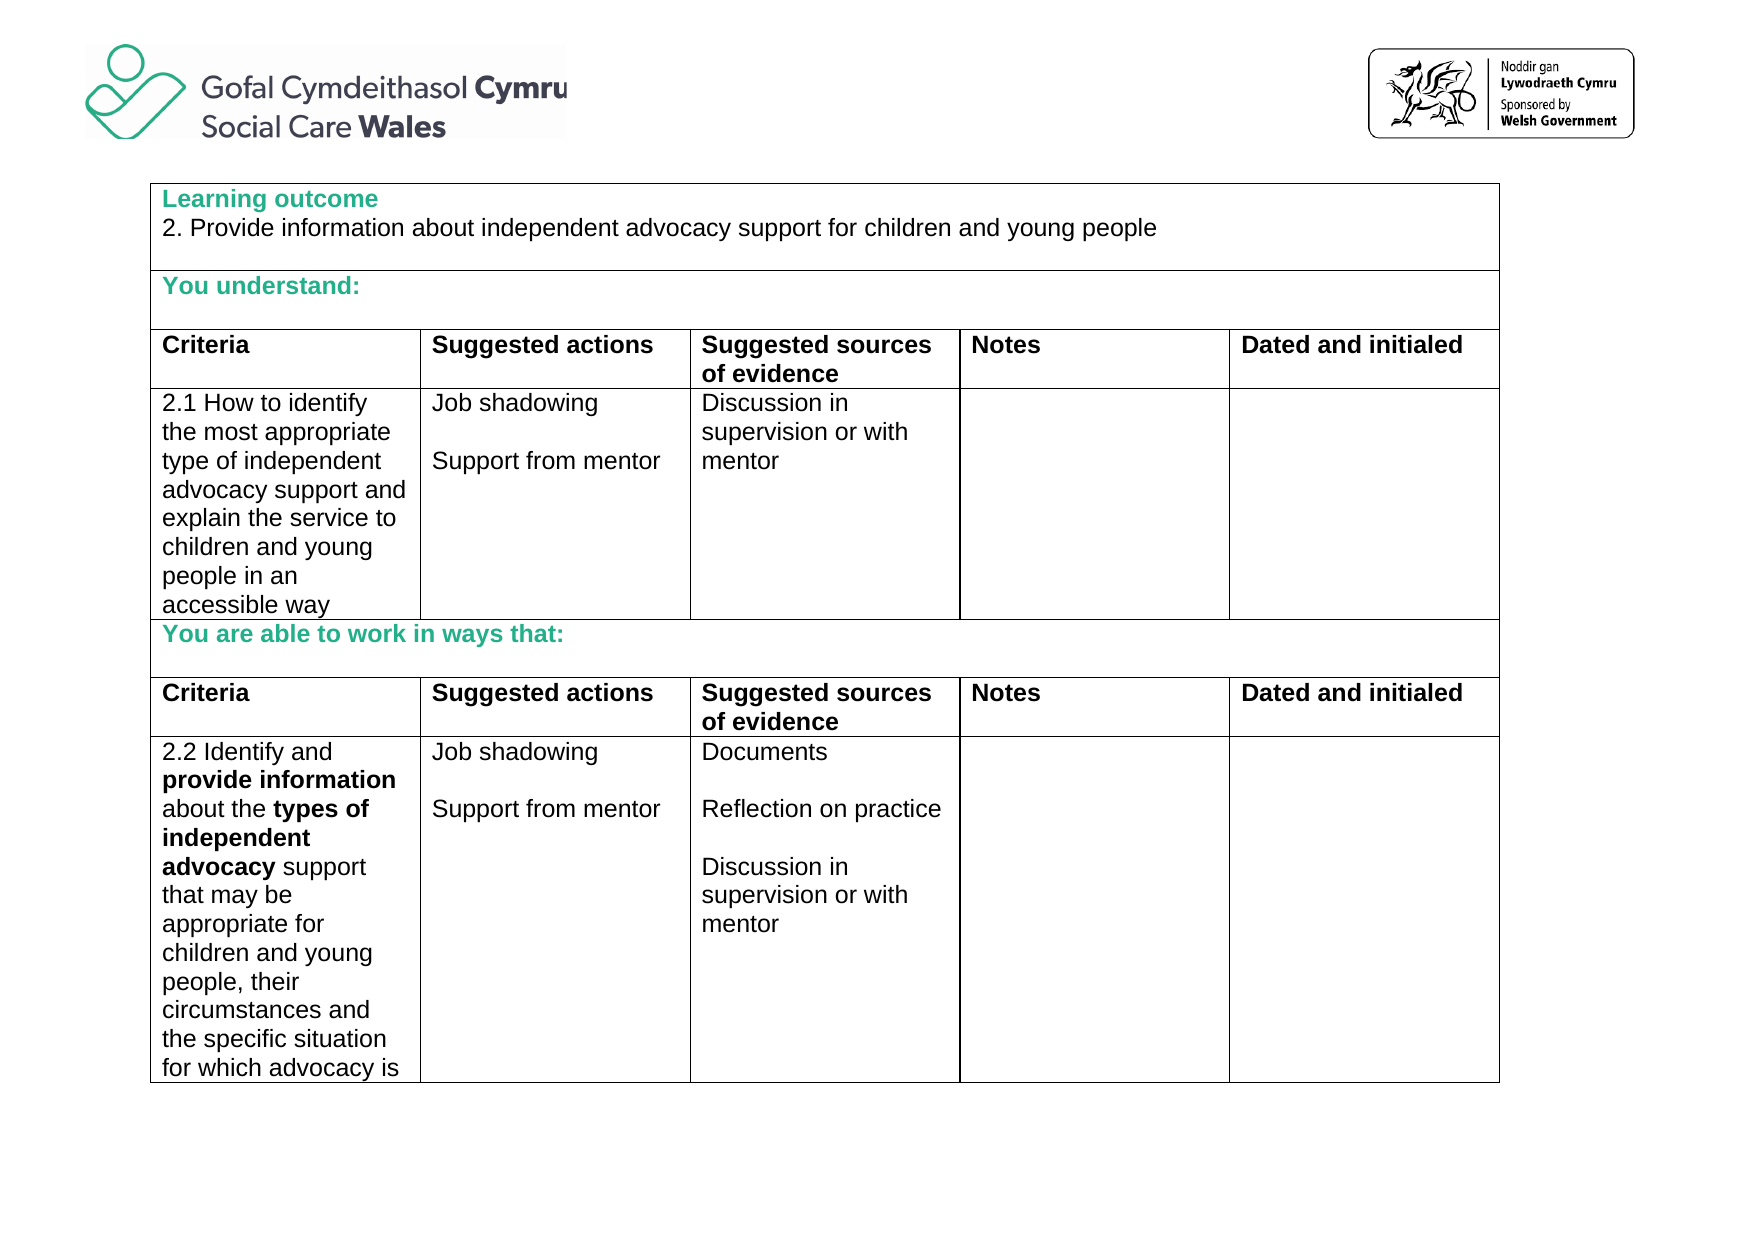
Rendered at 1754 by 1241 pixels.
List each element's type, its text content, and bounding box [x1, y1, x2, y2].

table_cell [961, 389, 1229, 618]
table_cell [961, 737, 1229, 1082]
table_cell Notes [961, 678, 1229, 736]
table_cell [1230, 737, 1499, 1082]
table_cell Notes [961, 330, 1229, 387]
table_cell Suggested sources of evidence [691, 330, 959, 387]
picture [1362, 44, 1636, 141]
table_cell Criteria [151, 678, 420, 736]
table_cell Job shadowing Support from mentor [421, 737, 690, 1082]
table_cell Suggested actions [421, 330, 690, 387]
table_cell Dated and initialed [1230, 330, 1499, 387]
table_cell You understand: [151, 271, 1499, 329]
picture [85, 44, 567, 139]
table_cell Suggested sources of evidence [691, 678, 959, 736]
table_cell Suggested actions [421, 678, 690, 736]
table_cell You are able to work in ways that: [151, 620, 1499, 677]
table_cell Discussion in supervision or with mentor [691, 389, 959, 618]
table_header Learning outcome 2. Provide information about independent advocacy support for children and young people [151, 184, 1499, 270]
table_cell [1230, 389, 1499, 618]
table_cell 2.1 How to identify the most appropriate type of independent advocacy support and explain the service to children and young people in an accessible way [151, 389, 420, 618]
table_cell Job shadowing Support from mentor [421, 389, 690, 618]
table_cell Dated and initialed [1230, 678, 1499, 736]
table_cell Documents Reflection on practice Discussion in supervision or with mentor [691, 737, 959, 1082]
table_cell Criteria [151, 330, 420, 387]
